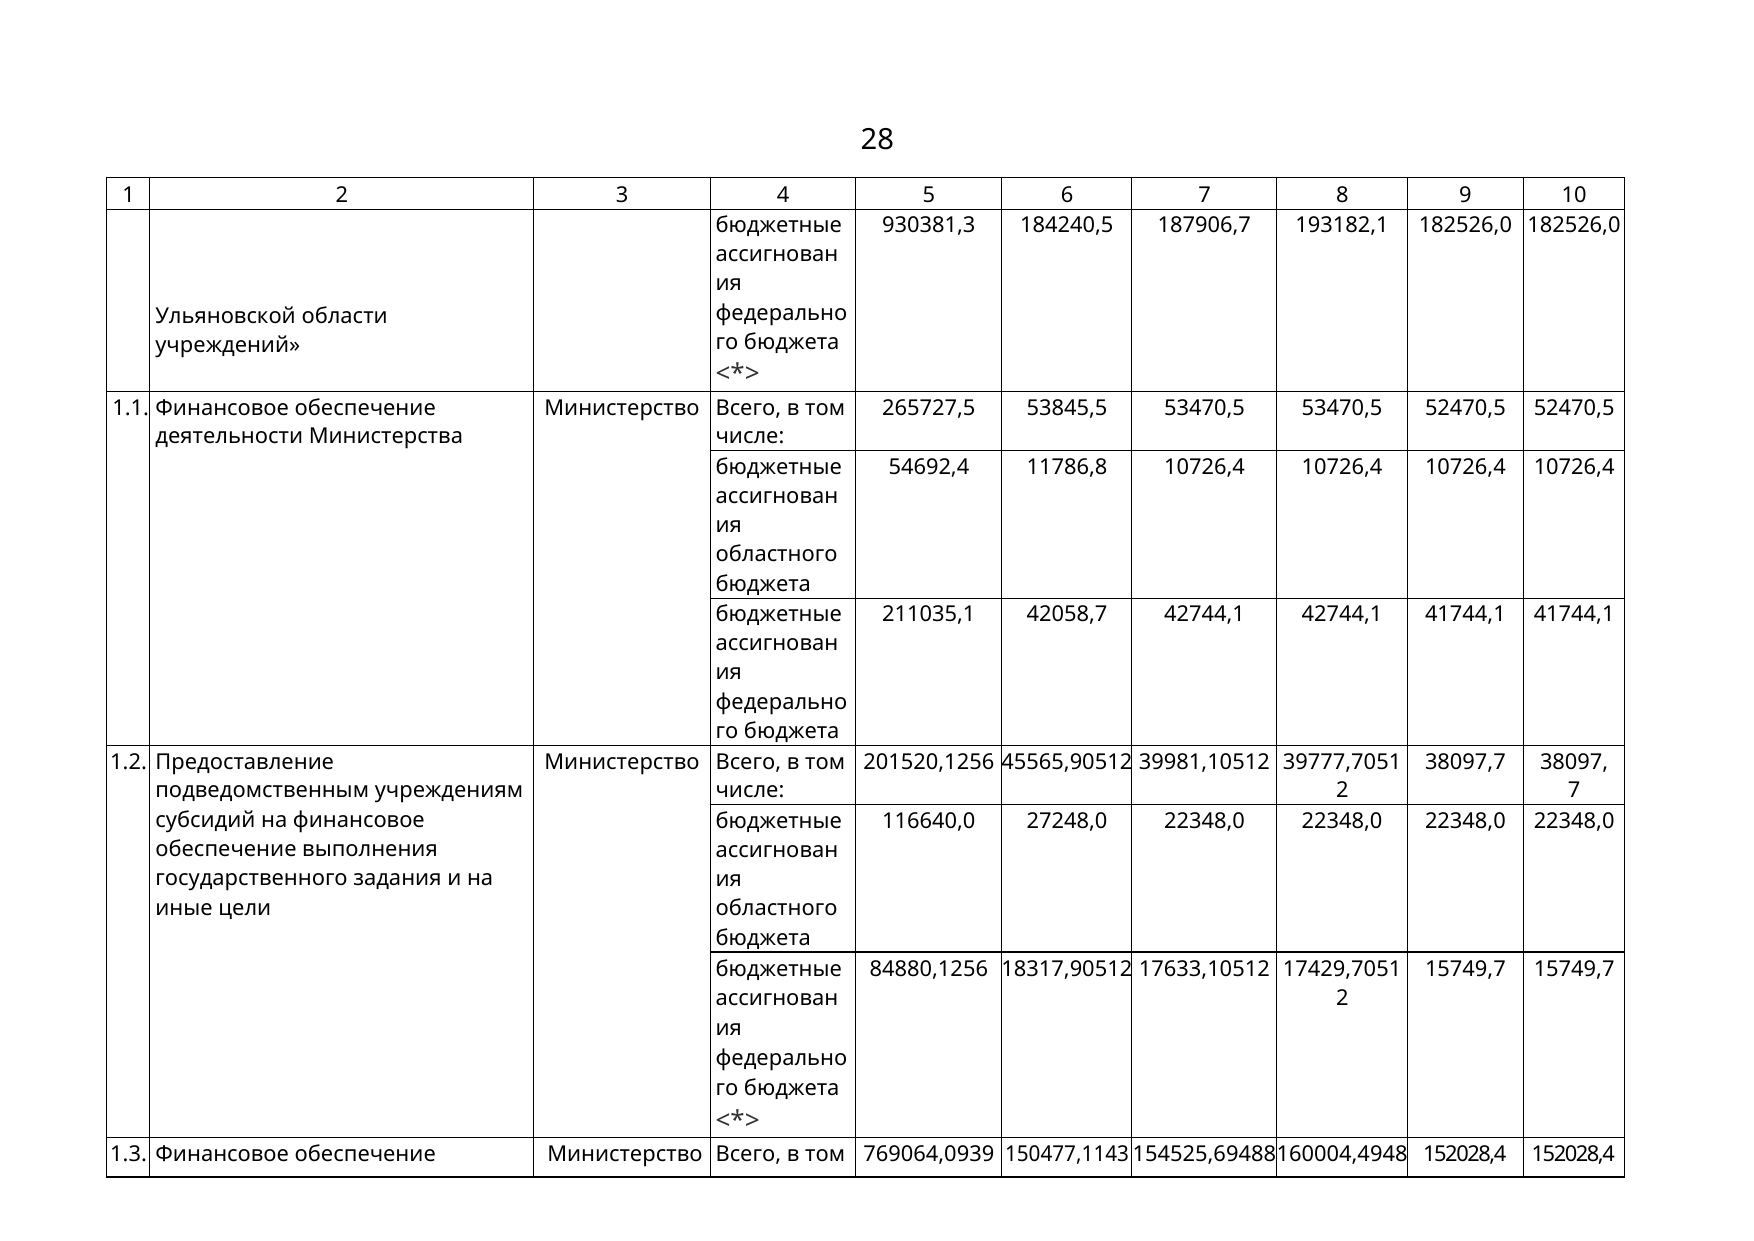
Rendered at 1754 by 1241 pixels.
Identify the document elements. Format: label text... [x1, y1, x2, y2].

table_cell 265727,5 [856, 392, 1001, 450]
table_cell 116640,0 [856, 805, 1001, 951]
table_cell 18317,90512 [1002, 953, 1131, 1137]
table_cell Министерство [534, 746, 710, 1137]
table_cell 17633,10512 [1132, 953, 1276, 1137]
table_cell 10726,4 [1408, 451, 1523, 597]
table_cell 42744,1 [1132, 599, 1276, 745]
table_cell 27248,0 [1002, 805, 1131, 951]
table_cell 1.1. [107, 392, 149, 745]
table_cell 52470,5 [1408, 392, 1523, 450]
table_cell Всего, в том числе: [711, 392, 855, 450]
table_cell 15749,7 [1524, 953, 1624, 1137]
table_cell 769064,0939 [856, 1138, 1001, 1176]
table_cell 38097,7 [1408, 746, 1523, 804]
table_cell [150, 1138, 533, 1176]
table_cell 10726,4 [1132, 451, 1276, 597]
table_cell 22348,0 [1408, 805, 1523, 951]
table_cell 53470,5 [1277, 392, 1407, 450]
table_header 4 [711, 178, 855, 208]
table_cell 22348,0 [1132, 805, 1276, 951]
table_cell 211035,1 [856, 599, 1001, 745]
table_cell 84880,1256 [856, 953, 1001, 1137]
table_cell 45565,90512 [1002, 746, 1131, 804]
table_cell Всего, в том числе: [711, 1138, 855, 1176]
table_cell Министерство [534, 392, 710, 745]
table_cell бюджетные ассигнования областного бюджета [711, 805, 855, 951]
table_cell 193182,1 [1277, 210, 1407, 391]
table_header 2 [150, 178, 533, 208]
table_header 9 [1408, 178, 1523, 208]
table_header 10 [1524, 178, 1624, 208]
table_cell 52470,5 [1524, 392, 1624, 450]
table_cell Финансовое обеспечение деятельности Министерства [150, 392, 533, 745]
table_cell 182526,0 [1408, 210, 1523, 391]
table_cell бюджетные ассигнования федерального бюджета [711, 599, 855, 745]
table_cell 53845,5 [1002, 392, 1131, 450]
table_cell Всего, в том числе: [711, 746, 855, 804]
table_cell 152028,4 [1408, 1138, 1523, 1176]
table_cell Министерство [534, 1138, 710, 1176]
table_cell Предоставление подведомственным учреждениям субсидий на финансовое обеспечение выполнения государственного задания и на иные цели [150, 746, 533, 1137]
table_cell 201520,1256 [856, 746, 1001, 804]
table_cell 184240,5 [1002, 210, 1131, 391]
table_cell 182526,0 [1524, 210, 1624, 391]
table_cell 11786,8 [1002, 451, 1131, 597]
table_cell 53470,5 [1132, 392, 1276, 450]
table_cell 38097,7 [1524, 746, 1624, 804]
table_cell 39981,10512 [1132, 746, 1276, 804]
table_header 5 [856, 178, 1001, 208]
table_cell 160004,49488 [1277, 1138, 1407, 1176]
table_header 8 [1277, 178, 1407, 208]
table_cell 22348,0 [1277, 805, 1407, 951]
table_header 6 [1002, 178, 1131, 208]
table_cell 154525,69488 [1132, 1138, 1276, 1176]
table_cell 10726,4 [1524, 451, 1624, 597]
table_cell 187906,7 [1132, 210, 1276, 391]
table_cell 930381,3 [856, 210, 1001, 391]
table_cell 1.2. [107, 746, 149, 1137]
table_cell бюджетные ассигнования федерального бюджета <*> [711, 953, 855, 1137]
table_cell бюджетные ассигнования областного бюджета [711, 451, 855, 597]
table_cell 17429,70512 [1277, 953, 1407, 1137]
table_cell 42744,1 [1277, 599, 1407, 745]
table_cell бюджетные ассигнования федерального бюджета <*> [711, 210, 855, 391]
table_header 7 [1132, 178, 1276, 208]
table_cell 42058,7 [1002, 599, 1131, 745]
table_cell 41744,1 [1524, 599, 1624, 745]
table_cell 152028,4 [1524, 1138, 1624, 1176]
table_cell 150477,11438 [1002, 1138, 1131, 1176]
table_cell 39777,70512 [1277, 746, 1407, 804]
table_header 1 [107, 178, 149, 208]
table_cell 41744,1 [1408, 599, 1523, 745]
table_cell 54692,4 [856, 451, 1001, 597]
table_cell 10726,4 [1277, 451, 1407, 597]
table_cell 1.3. [107, 1138, 149, 1176]
table_cell 22348,0 [1524, 805, 1624, 951]
table_cell 15749,7 [1408, 953, 1523, 1137]
table_header 3 [534, 178, 710, 208]
